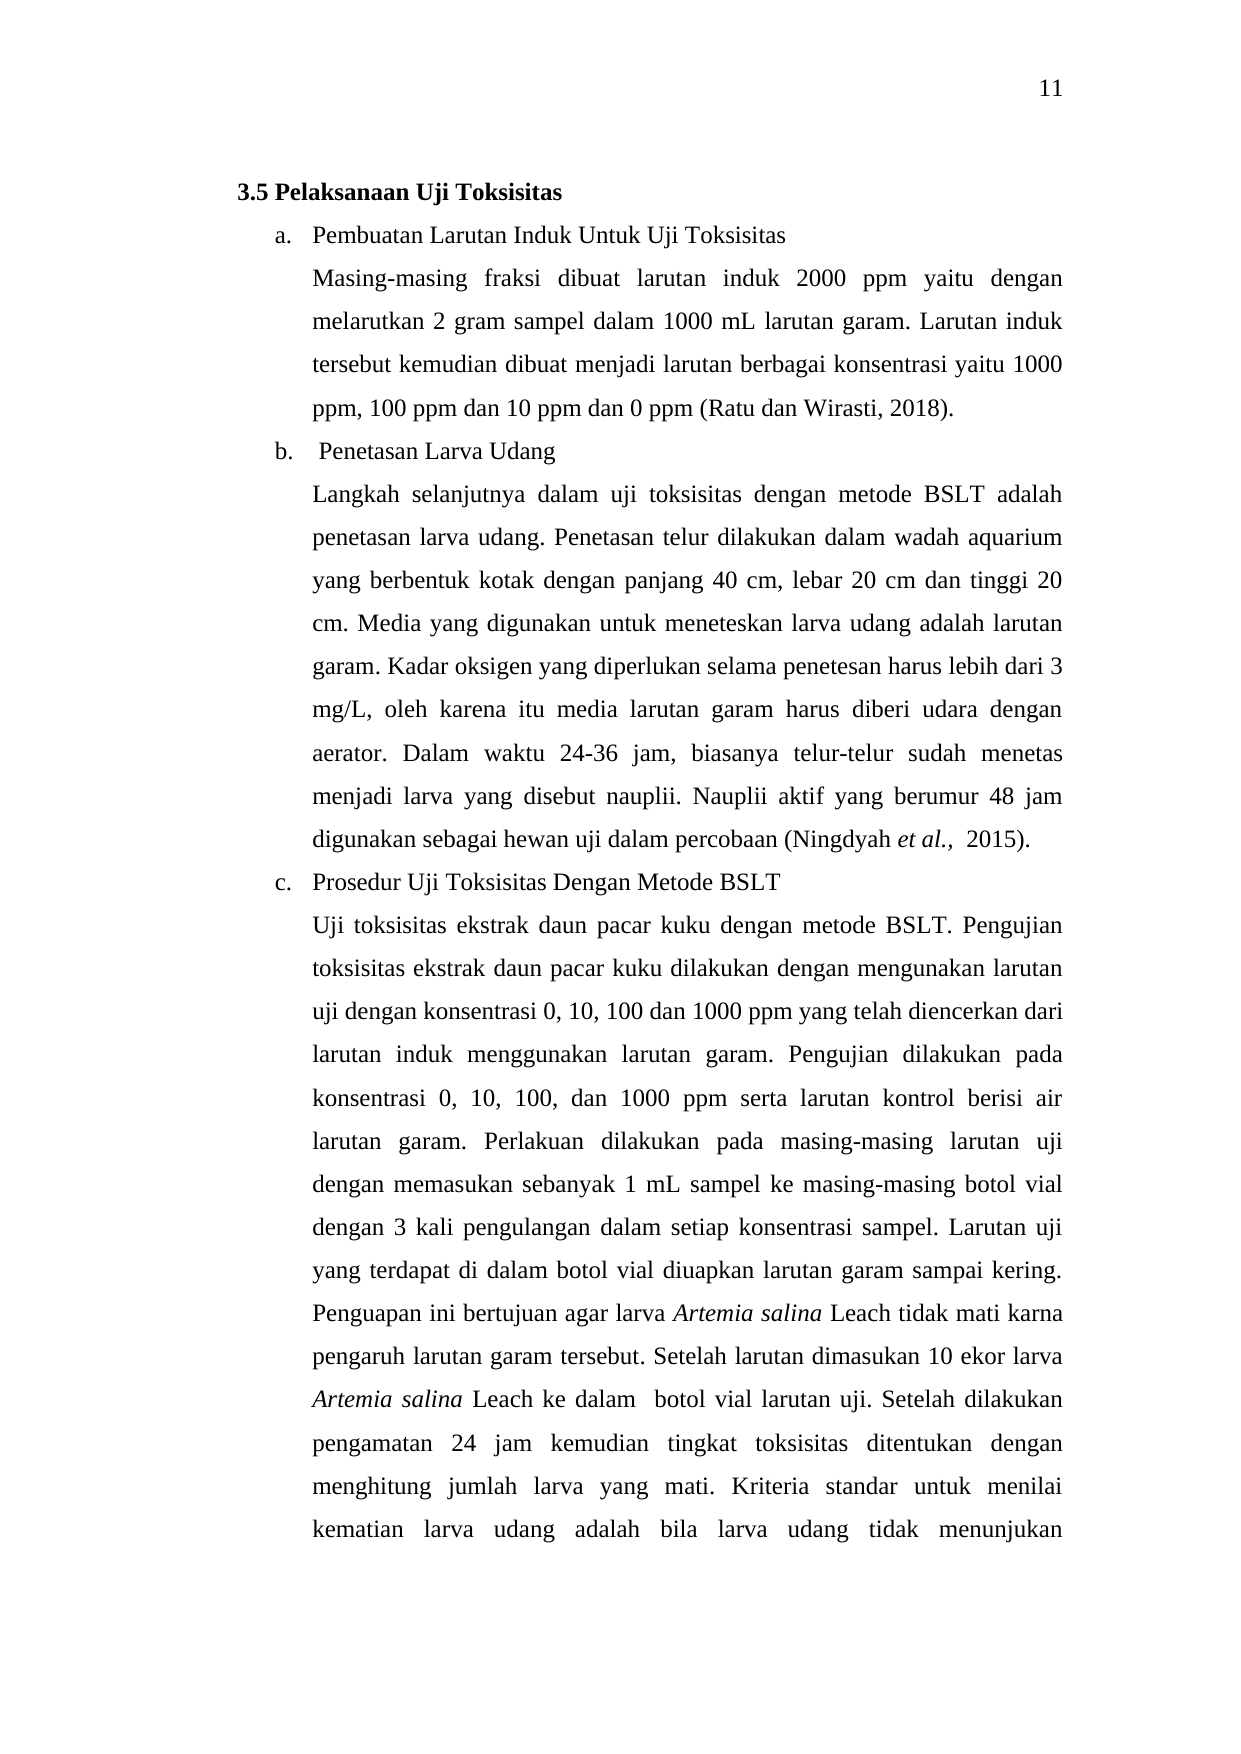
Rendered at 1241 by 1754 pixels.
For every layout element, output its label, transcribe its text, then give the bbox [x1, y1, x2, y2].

list Langkah selanjutnya dalam uji toksisitas dengan metode BSLT adalah penetasan larva udang. Penetasan telur dilakukan dalam wadah aquarium yang berbentuk kotak dengan panjang 40 cm, lebar 20 cm dan tinggi 20 cm. Media yang digunakan untuk meneteskan larva udang adalah larutan garam. Kadar oksigen yang diperlukan selama penetesan harus lebih dari 3 mg/L, oleh karena itu media larutan garam harus diberi udara dengan aerator. Dalam waktu 24-36 jam, biasanya telur-telur sudah menetas menjadi larva yang disebut nauplii. Nauplii aktif yang berumur 48 jam digunakan sebagai hewan uji dalam percobaan (Ningdyah et al., 2015). [312, 479, 1063, 853]
text 3.5 Pelaksanaan Uji Toksisitas [237, 177, 1063, 206]
list Masing-masing fraksi dibuat larutan induk 2000 ppm yaitu dengan melarutkan 2 gram sampel dalam 1000 mL larutan garam. Larutan induk tersebut kemudian dibuat menjadi larutan berbagai konsentrasi yaitu 1000 ppm, 100 ppm dan 10 ppm dan 0 ppm (Ratu dan Wirasti, 2018). [312, 263, 1063, 421]
list Pembuatan Larutan Induk Untuk Uji Toksisitas [274, 220, 1063, 249]
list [312, 910, 1063, 1543]
list Penetasan Larva Udang [274, 436, 1063, 464]
list Prosedur Uji Toksisitas Dengan Metode BSLT [274, 867, 1063, 896]
